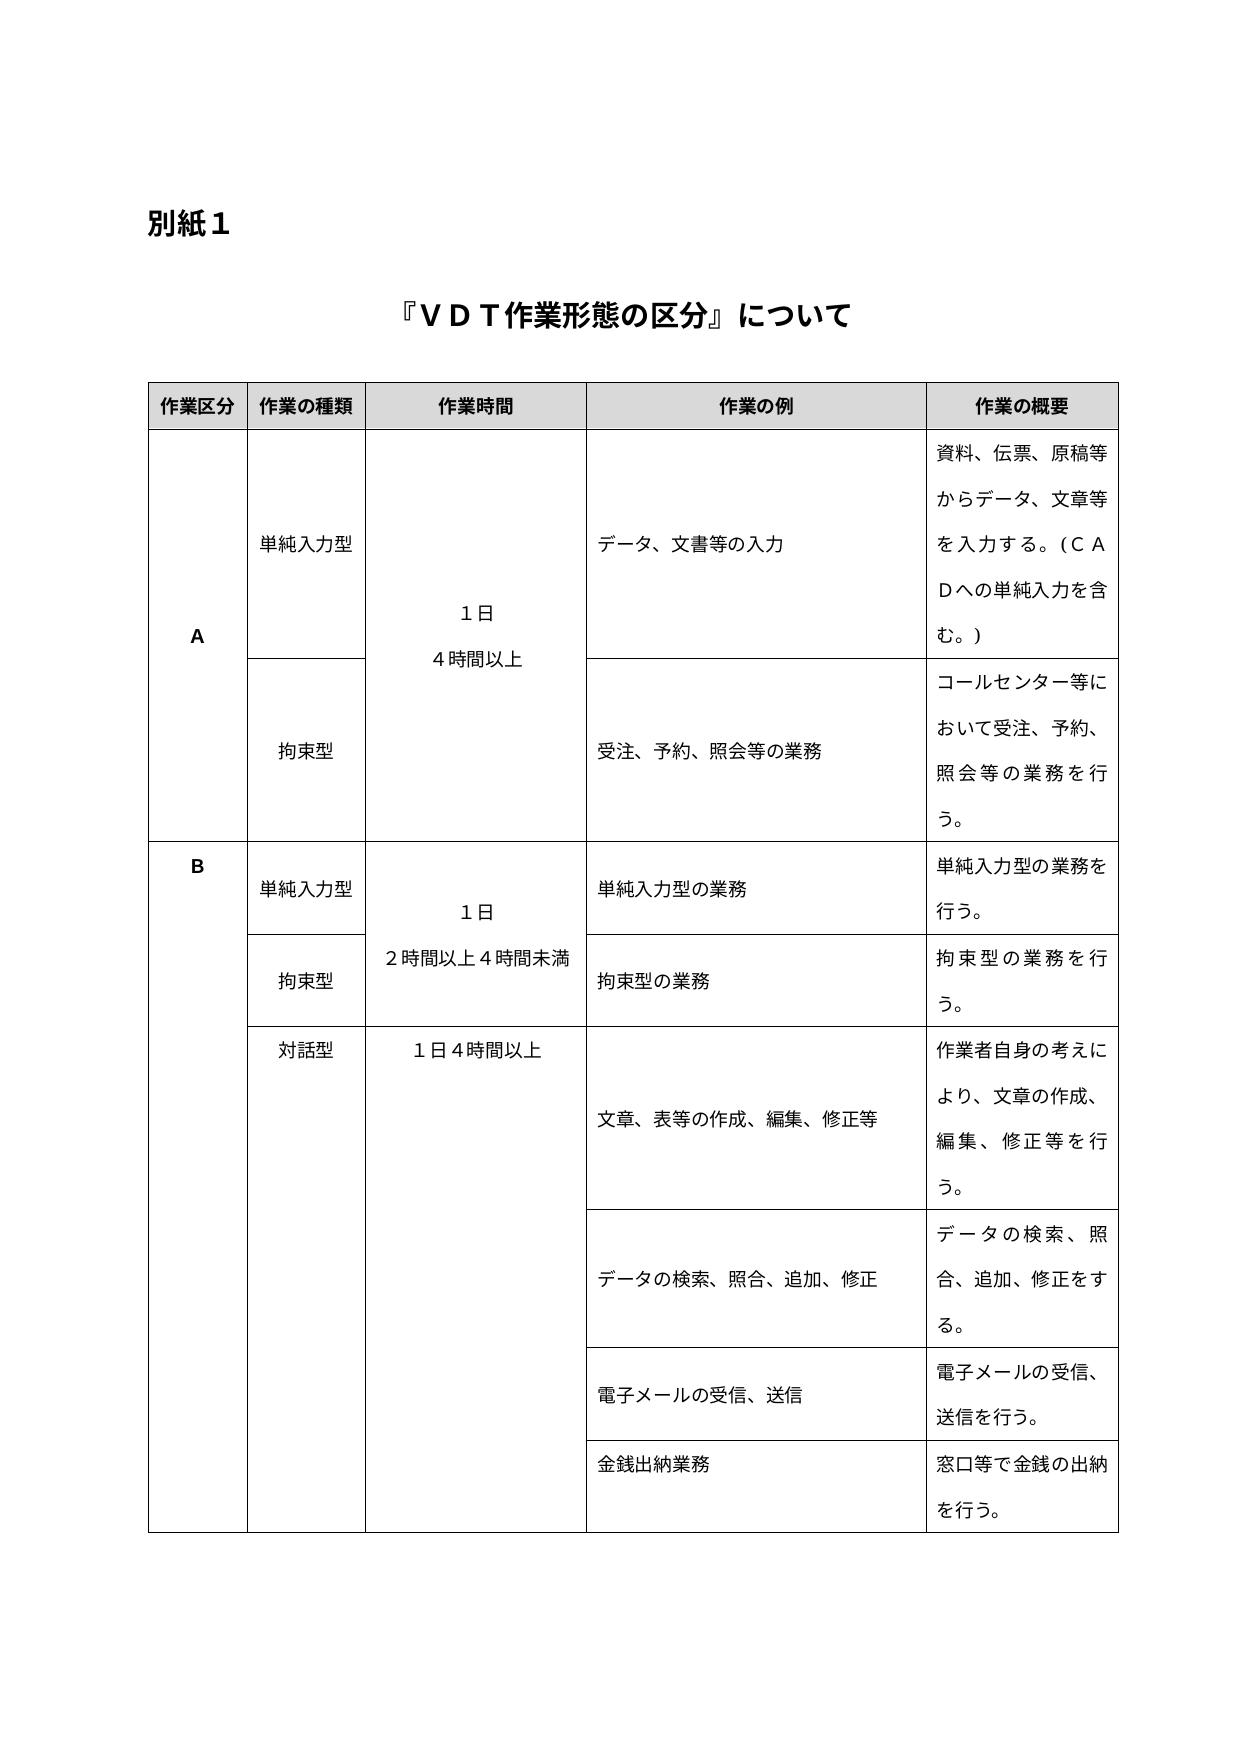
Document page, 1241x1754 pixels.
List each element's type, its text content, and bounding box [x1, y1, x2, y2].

table_cell 拘束型の業務 [587, 935, 926, 1026]
table_cell コールセンター等において受注、予約、照会等の業務を行う。 [927, 659, 1118, 841]
table_cell 単純入力型 [248, 430, 365, 658]
table_cell １日 ２時間以上４時間未満 [366, 842, 586, 1026]
table_cell 単純入力型の業務を行う。 [927, 842, 1118, 933]
subtitle 『ＶＤＴ作業形態の区分』について [148, 291, 1092, 336]
table_cell 対話型 [248, 1027, 365, 1532]
table_cell 拘束型の業務を行う。 [927, 935, 1118, 1026]
table_cell 拘束型 [248, 659, 365, 841]
table_cell 拘束型 [248, 935, 365, 1026]
table_cell 受注、予約、照会等の業務 [587, 659, 926, 841]
table_cell 資料、伝票、原稿等からデータ、文章等を入力する。(ＣＡＤへの単純入力を含む。) [927, 430, 1118, 658]
table_header 作業の例 [587, 383, 926, 428]
table_cell 電子メールの受信、送信 [587, 1348, 926, 1439]
table_cell Ｂ [149, 842, 247, 1532]
table_cell データの検索、照合、追加、修正をする。 [927, 1210, 1118, 1347]
table_cell 文章、表等の作成、編集、修正等 [587, 1027, 926, 1209]
table_cell Ａ [149, 430, 247, 841]
table_cell 窓口等で金銭の出納を行う。 [927, 1441, 1118, 1532]
table_cell データの検索、照合、追加、修正 [587, 1210, 926, 1347]
table_header 作業区分 [149, 383, 247, 428]
table_cell 金銭出納業務 [587, 1441, 926, 1532]
table_cell １日４時間以上 [366, 1027, 586, 1532]
table_cell データ、文書等の入力 [587, 430, 926, 658]
table_cell １日 ４時間以上 [366, 430, 586, 841]
table_cell 電子メールの受信、送信を行う。 [927, 1348, 1118, 1439]
table_cell 単純入力型の業務 [587, 842, 926, 933]
table_header 作業時間 [366, 383, 586, 428]
table_header 作業の概要 [927, 383, 1118, 428]
text 別紙１ [148, 199, 1092, 245]
table_cell 単純入力型 [248, 842, 365, 933]
table_cell 作業者自身の考えにより、文章の作成、編集、修正等を行う。 [927, 1027, 1118, 1209]
table_header 作業の種類 [248, 383, 365, 428]
